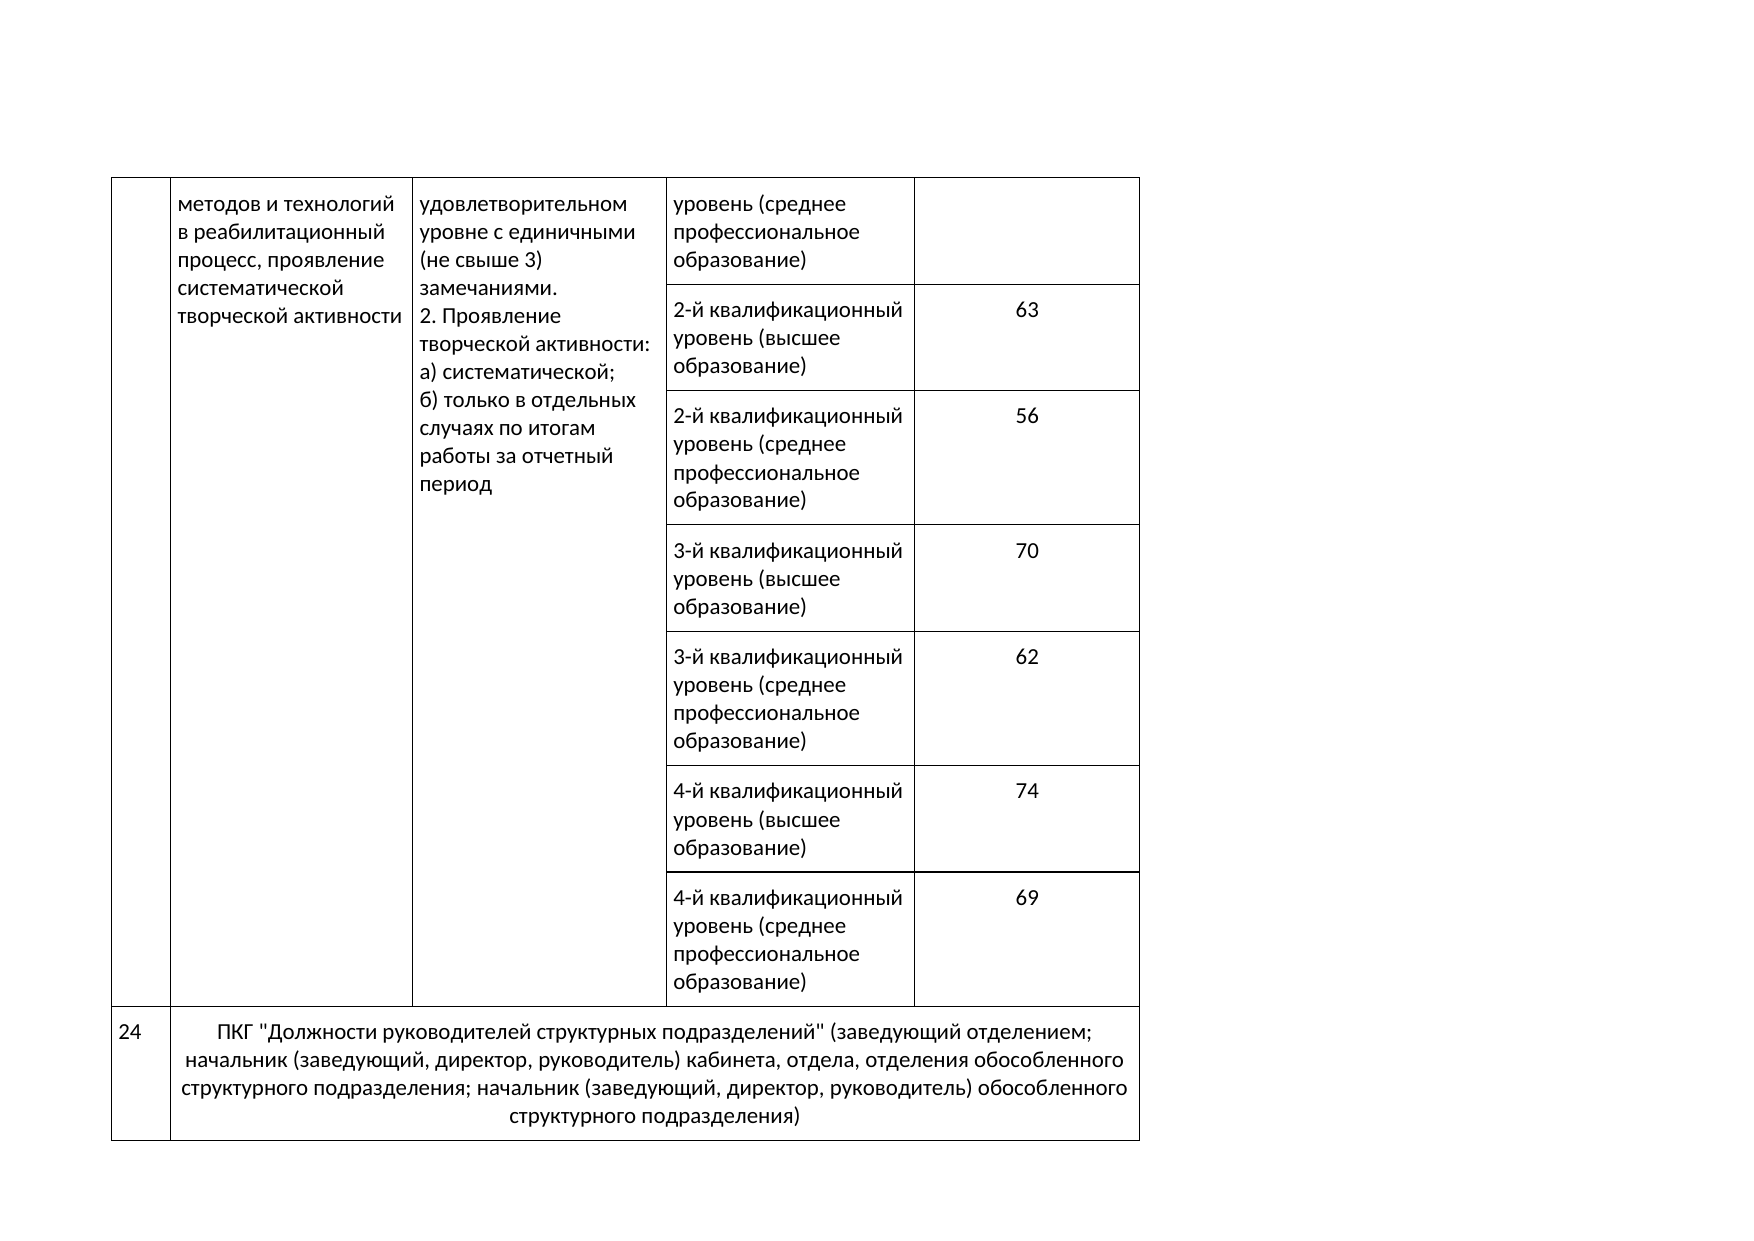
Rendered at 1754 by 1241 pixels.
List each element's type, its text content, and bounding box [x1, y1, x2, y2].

table_cell 63 [915, 285, 1139, 390]
table_cell 62 [915, 632, 1139, 765]
table_cell 3-й квалификационный уровень (среднее профессиональное образование) [667, 632, 914, 765]
table_cell 2-й квалификационный уровень (среднее профессиональное образование) [667, 391, 914, 524]
table_cell 56 [915, 391, 1139, 524]
table_cell 24 [112, 1007, 170, 1140]
table_cell 70 [915, 525, 1139, 631]
table_cell 52 [915, 178, 1139, 283]
table_cell ПКГ "Должности руководителей структурных подразделений" (заведующий отделением; начальник (заведующий, директор, руководитель) кабинета, отдела, отделения обособленного структурного подразделения; начальник (заведующий, директор, руководитель) обособленного структурного подразделения) [171, 1007, 1139, 1140]
table_cell 4-й квалификационный уровень (среднее профессиональное образование) [667, 873, 914, 1006]
table_cell 69 [915, 873, 1139, 1006]
table_cell 3-й квалификационный уровень (высшее образование) [667, 525, 914, 631]
table_cell 2-й квалификационный уровень (высшее образование) [667, 285, 914, 390]
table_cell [667, 178, 914, 283]
table_cell 74 [915, 766, 1139, 871]
table_cell 4-й квалификационный уровень (высшее образование) [667, 766, 914, 871]
